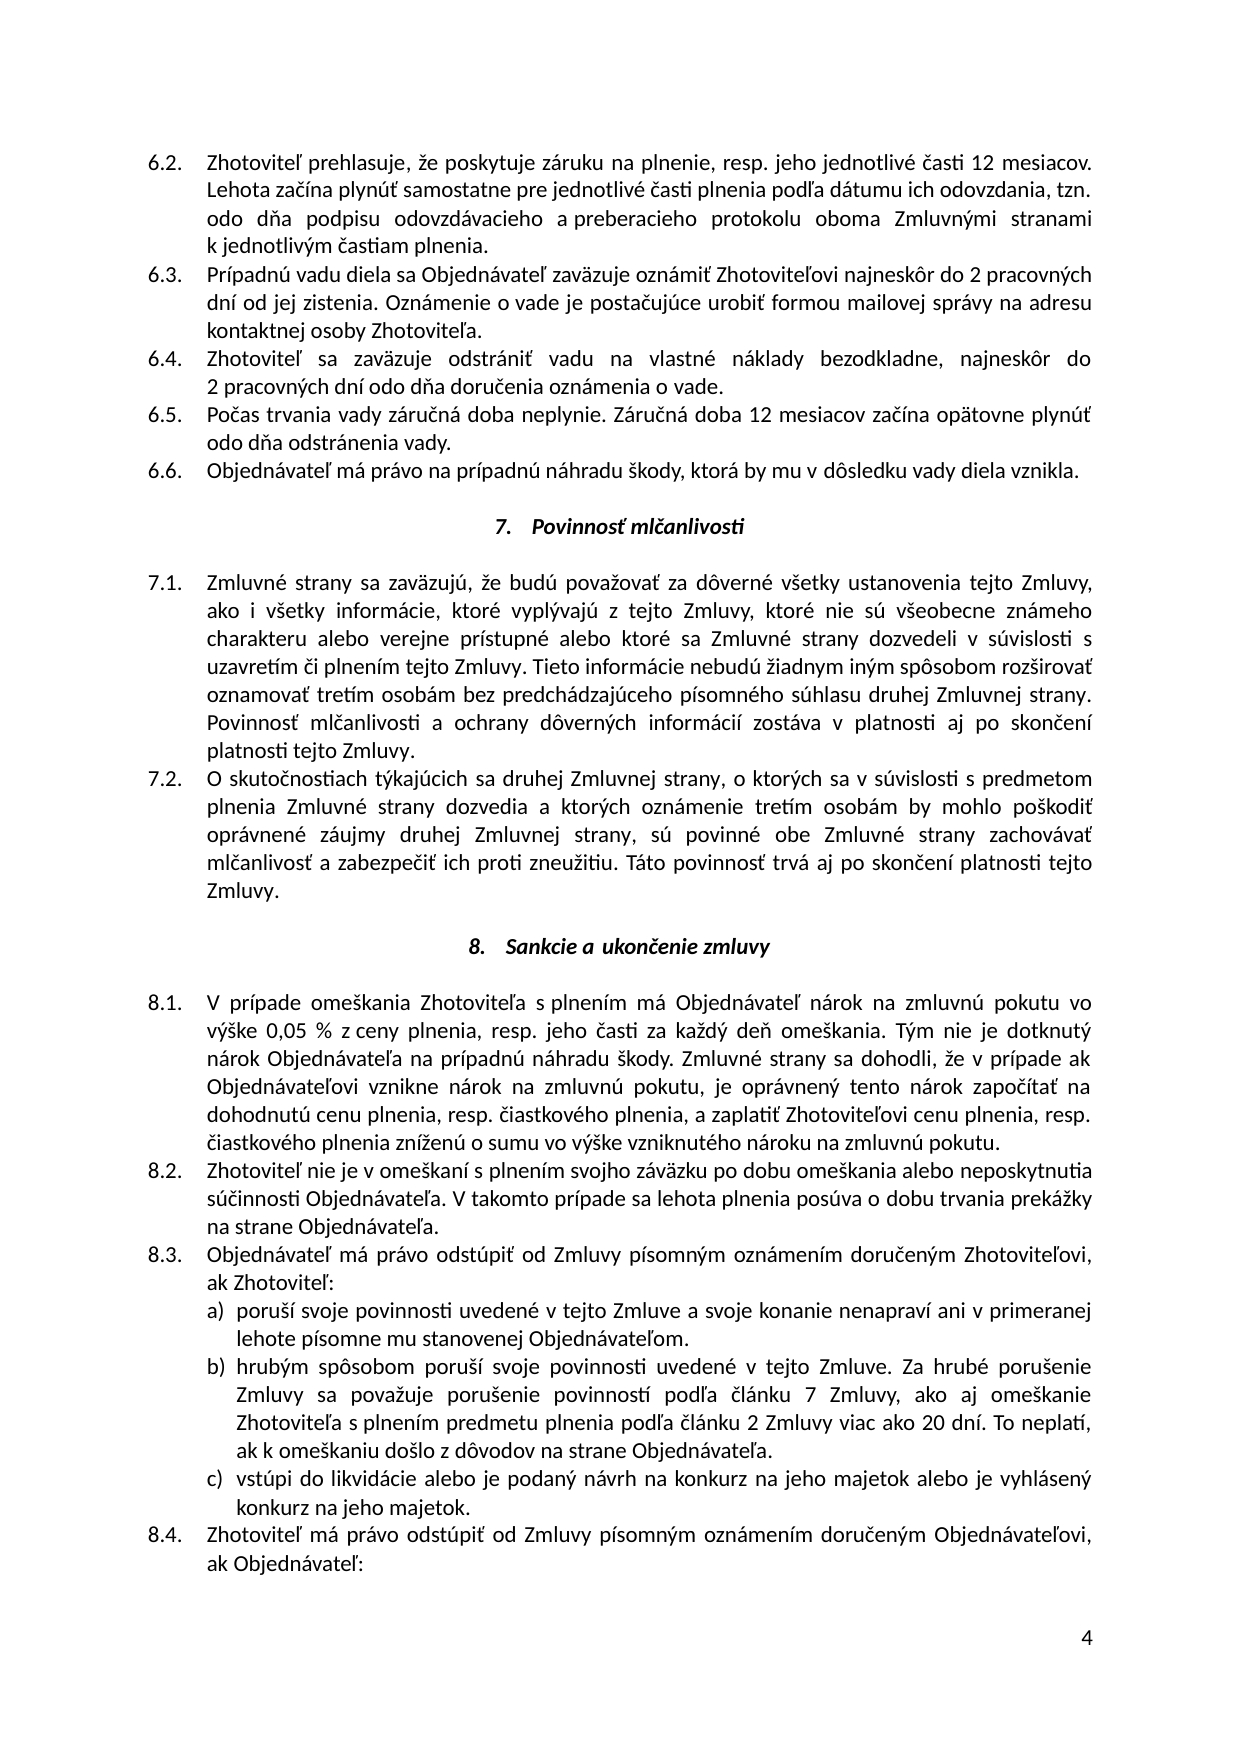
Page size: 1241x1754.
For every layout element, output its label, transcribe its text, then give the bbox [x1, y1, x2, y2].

list Zhotoviteľ prehlasuje, že poskytuje záruku na plnenie, resp. jeho jednotlivé časti 12 mesiacov. Lehota začína plynúť samostatne pre jednotlivé časti plnenia podľa dátumu ich odovzdania, tzn. odo dňa podpisu odovzdávacieho a preberacieho protokolu oboma Zmluvnými stranami k jednotlivým častiam plnenia. [148, 148, 1093, 260]
list Objednávateľ má právo odstúpiť od Zmluvy písomným oznámením doručeným Zhotoviteľovi, ak Zhotoviteľ: [148, 1240, 1093, 1296]
list vstúpi do likvidácie alebo je podaný návrh na konkurz na jeho majetok alebo je vyhlásený konkurz na jeho majetok. [207, 1464, 1093, 1521]
list V prípade omeškania Zhotoviteľa s plnením má Objednávateľ nárok na zmluvnú pokutu vo výške 0,05 % z ceny plnenia, resp. jeho časti za každý deň omeškania. Tým nie je dotknutý nárok Objednávateľa na prípadnú náhradu škody. Zmluvné strany sa dohodli, že v prípade ak Objednávateľovi vznikne nárok na zmluvnú pokutu, je oprávnený tento nárok započítať na dohodnutú cenu plnenia, resp. čiastkového plnenia, a zaplatiť Zhotoviteľovi cenu plnenia, resp. čiastkového plnenia zníženú o sumu vo výške vzniknutého nároku na zmluvnú pokutu. [148, 988, 1093, 1156]
list Zhotoviteľ má právo odstúpiť od Zmluvy písomným oznámením doručeným Objednávateľovi, ak Objednávateľ: [148, 1521, 1093, 1577]
list Zhotoviteľ sa zaväzuje odstrániť vadu na vlastné náklady bezodkladne, najneskôr do 2 pracovných dní odo dňa doručenia oznámenia o vade. [148, 344, 1093, 400]
list poruší svoje povinnosti uvedené v tejto Zmluve a svoje konanie nenapraví ani v primeranej lehote písomne mu stanovenej Objednávateľom. [207, 1296, 1093, 1352]
list hrubým spôsobom poruší svoje povinnosti uvedené v tejto Zmluve. Za hrubé porušenie Zmluvy sa považuje porušenie povinností podľa článku 7 Zmluvy, ako aj omeškanie Zhotoviteľa s plnením predmetu plnenia podľa článku 2 Zmluvy viac ako 20 dní. To neplatí, ak k omeškaniu došlo z dôvodov na strane Objednávateľa. [207, 1352, 1093, 1464]
list Počas trvania vady záručná doba neplynie. Záručná doba 12 mesiacov začína opätovne plynúť odo dňa odstránenia vady. [148, 400, 1093, 456]
list Prípadnú vadu diela sa Objednávateľ zaväzuje oznámiť Zhotoviteľovi najneskôr do 2 pracovných dní od jej zistenia. Oznámenie o vade je postačujúce urobiť formou mailovej správy na adresu kontaktnej osoby Zhotoviteľa. [148, 260, 1093, 344]
list Zhotoviteľ nie je v omeškaní s plnením svojho záväzku po dobu omeškania alebo neposkytnutia súčinnosti Objednávateľa. V takomto prípade sa lehota plnenia posúva o dobu trvania prekážky na strane Objednávateľa. [148, 1156, 1093, 1240]
list O skutočnostiach týkajúcich sa druhej Zmluvnej strany, o ktorých sa v súvislosti s predmetom plnenia Zmluvné strany dozvedia a ktorých oznámenie tretím osobám by mohlo poškodiť oprávnené záujmy druhej Zmluvnej strany, sú povinné obe Zmluvné strany zachovávať mlčanlivosť a zabezpečiť ich proti zneužitiu. Táto povinnosť trvá aj po skončení platnosti tejto Zmluvy. [148, 764, 1093, 904]
list Objednávateľ má právo na prípadnú náhradu škody, ktorá by mu v dôsledku vady diela vznikla. [148, 456, 1093, 484]
subtitle Povinnosť mlčanlivosti [148, 512, 1093, 540]
list Zmluvné strany sa zaväzujú, že budú považovať za dôverné všetky ustanovenia tejto Zmluvy, ako i všetky informácie, ktoré vyplývajú z tejto Zmluvy, ktoré nie sú všeobecne známeho charakteru alebo verejne prístupné alebo ktoré sa Zmluvné strany dozvedeli v súvislosti s uzavretím či plnením tejto Zmluvy. Tieto informácie nebudú žiadnym iným spôsobom rozširovať oznamovať tretím osobám bez predchádzajúceho písomného súhlasu druhej Zmluvnej strany. Povinnosť mlčanlivosti a ochrany dôverných informácií zostáva v platnosti aj po skončení platnosti tejto Zmluvy. [148, 568, 1093, 764]
subtitle Sankcie a ukončenie zmluvy [148, 932, 1093, 960]
